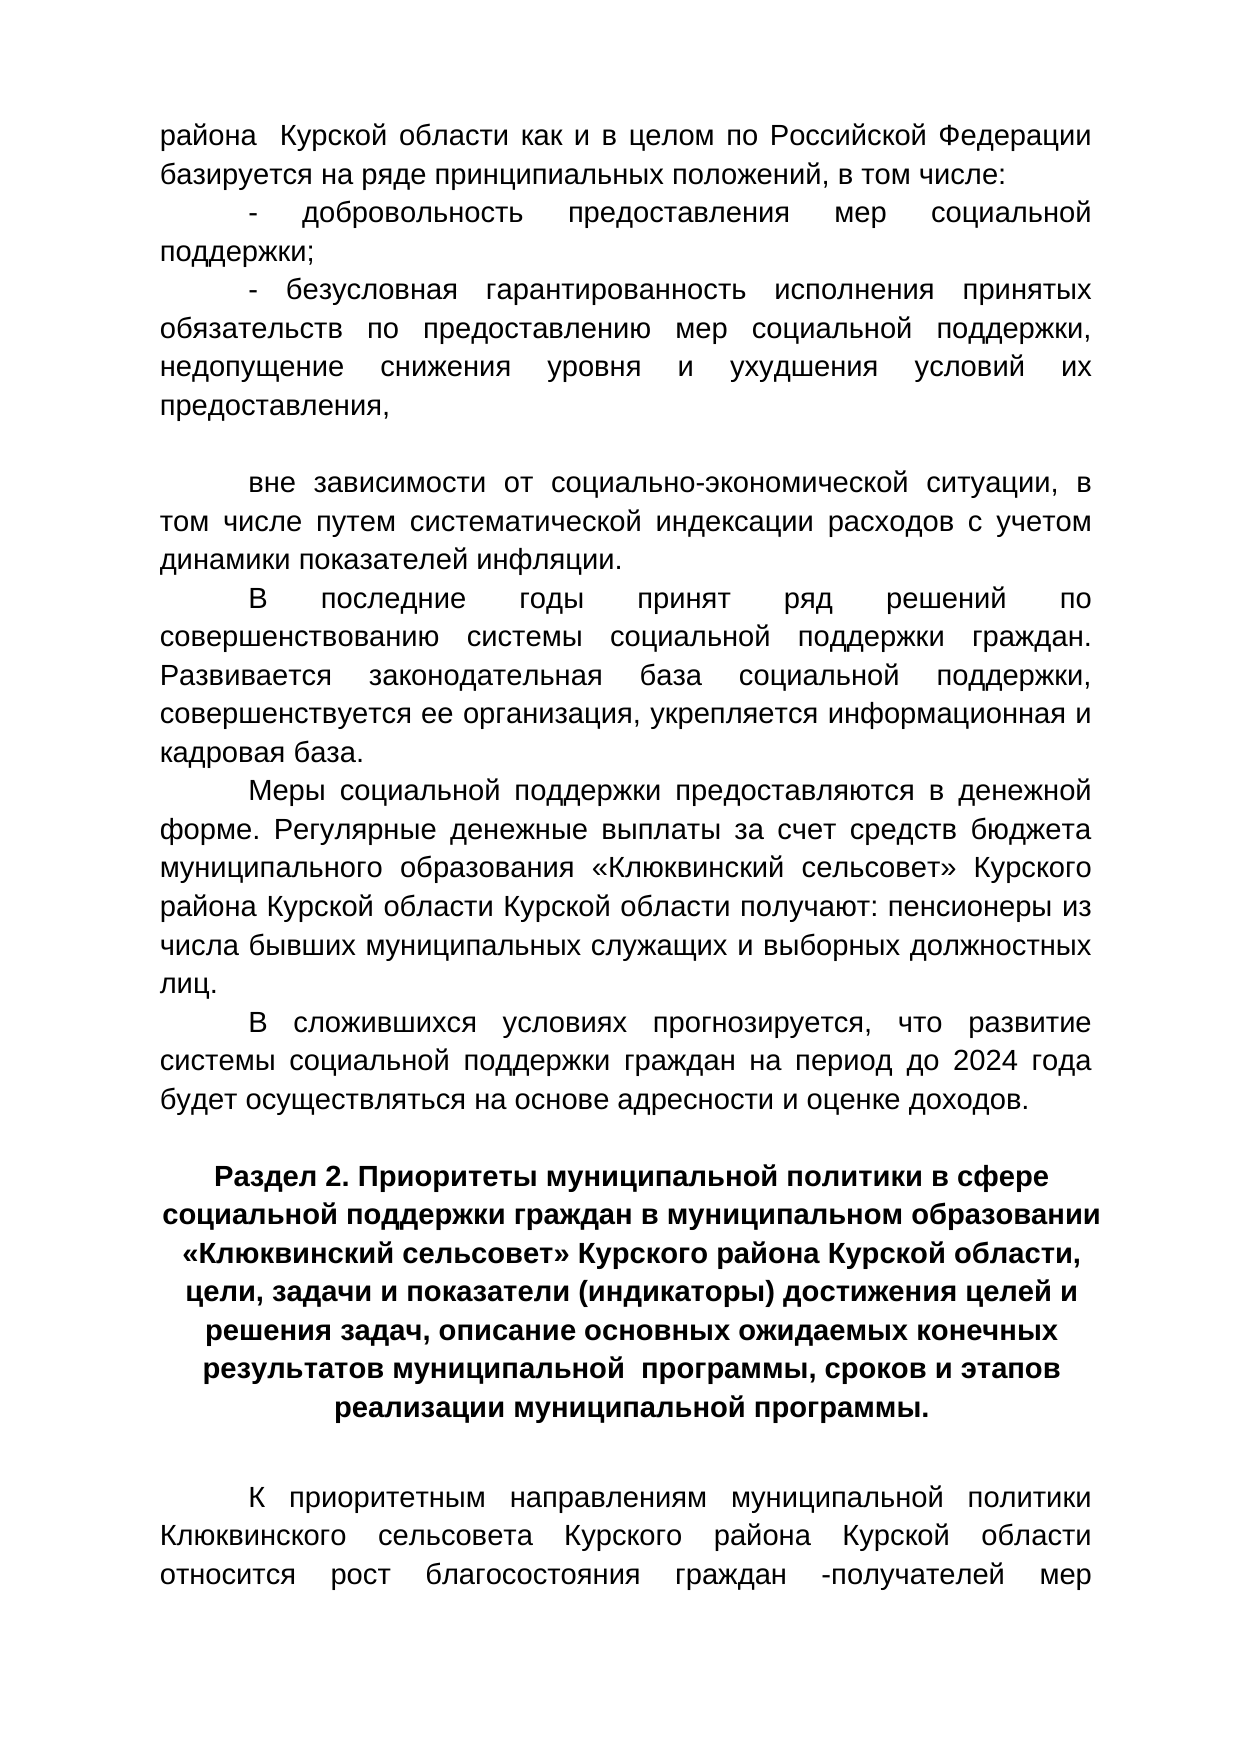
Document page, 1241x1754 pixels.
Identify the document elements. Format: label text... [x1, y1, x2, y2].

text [159, 1479, 1092, 1590]
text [159, 118, 1092, 190]
subtitle Раздел 2. Приоритеты муниципальной политики в сфере социальной поддержки граждан в муниципальном образовании «Клюквинский сельсовет» Курского района Курской области, цели, задачи и показатели (индикаторы) достижения целей и решения задач, описание основных ожидаемых конечных результатов муниципальной программы, сроков и этапов реализации муниципальной программы. [159, 1159, 1104, 1423]
text - безусловная гарантированность исполнения принятых обязательств по предоставлению мер социальной поддержки, недопущение снижения уровня и ухудшения условий их предоставления, [159, 272, 1092, 421]
text В сложившихся условиях прогнозируется, что развитие системы социальной поддержки граждан на период до 2024 года будет осуществляться на основе адресности и оценке доходов. [159, 1004, 1092, 1115]
text вне зависимости от социально-экономической ситуации, в том числе путем систематической индексации расходов с учетом динамики показателей инфляции. [159, 465, 1092, 576]
text - добровольность предоставления мер социальной поддержки; [159, 195, 1092, 267]
text В последние годы принят ряд решений по совершенствованию системы социальной поддержки граждан. Развивается законодательная база социальной поддержки, совершенствуется ее организация, укрепляется информационная и кадровая база. [159, 581, 1092, 768]
text Меры социальной поддержки предоставляются в денежной форме. Регулярные денежные выплаты за счет средств бюджета муниципального образования «Клюквинский сельсовет» Курского района Курской области Курской области получают: пенсионеры из числа бывших муниципальных служащих и выборных должностных лиц. [159, 773, 1092, 999]
